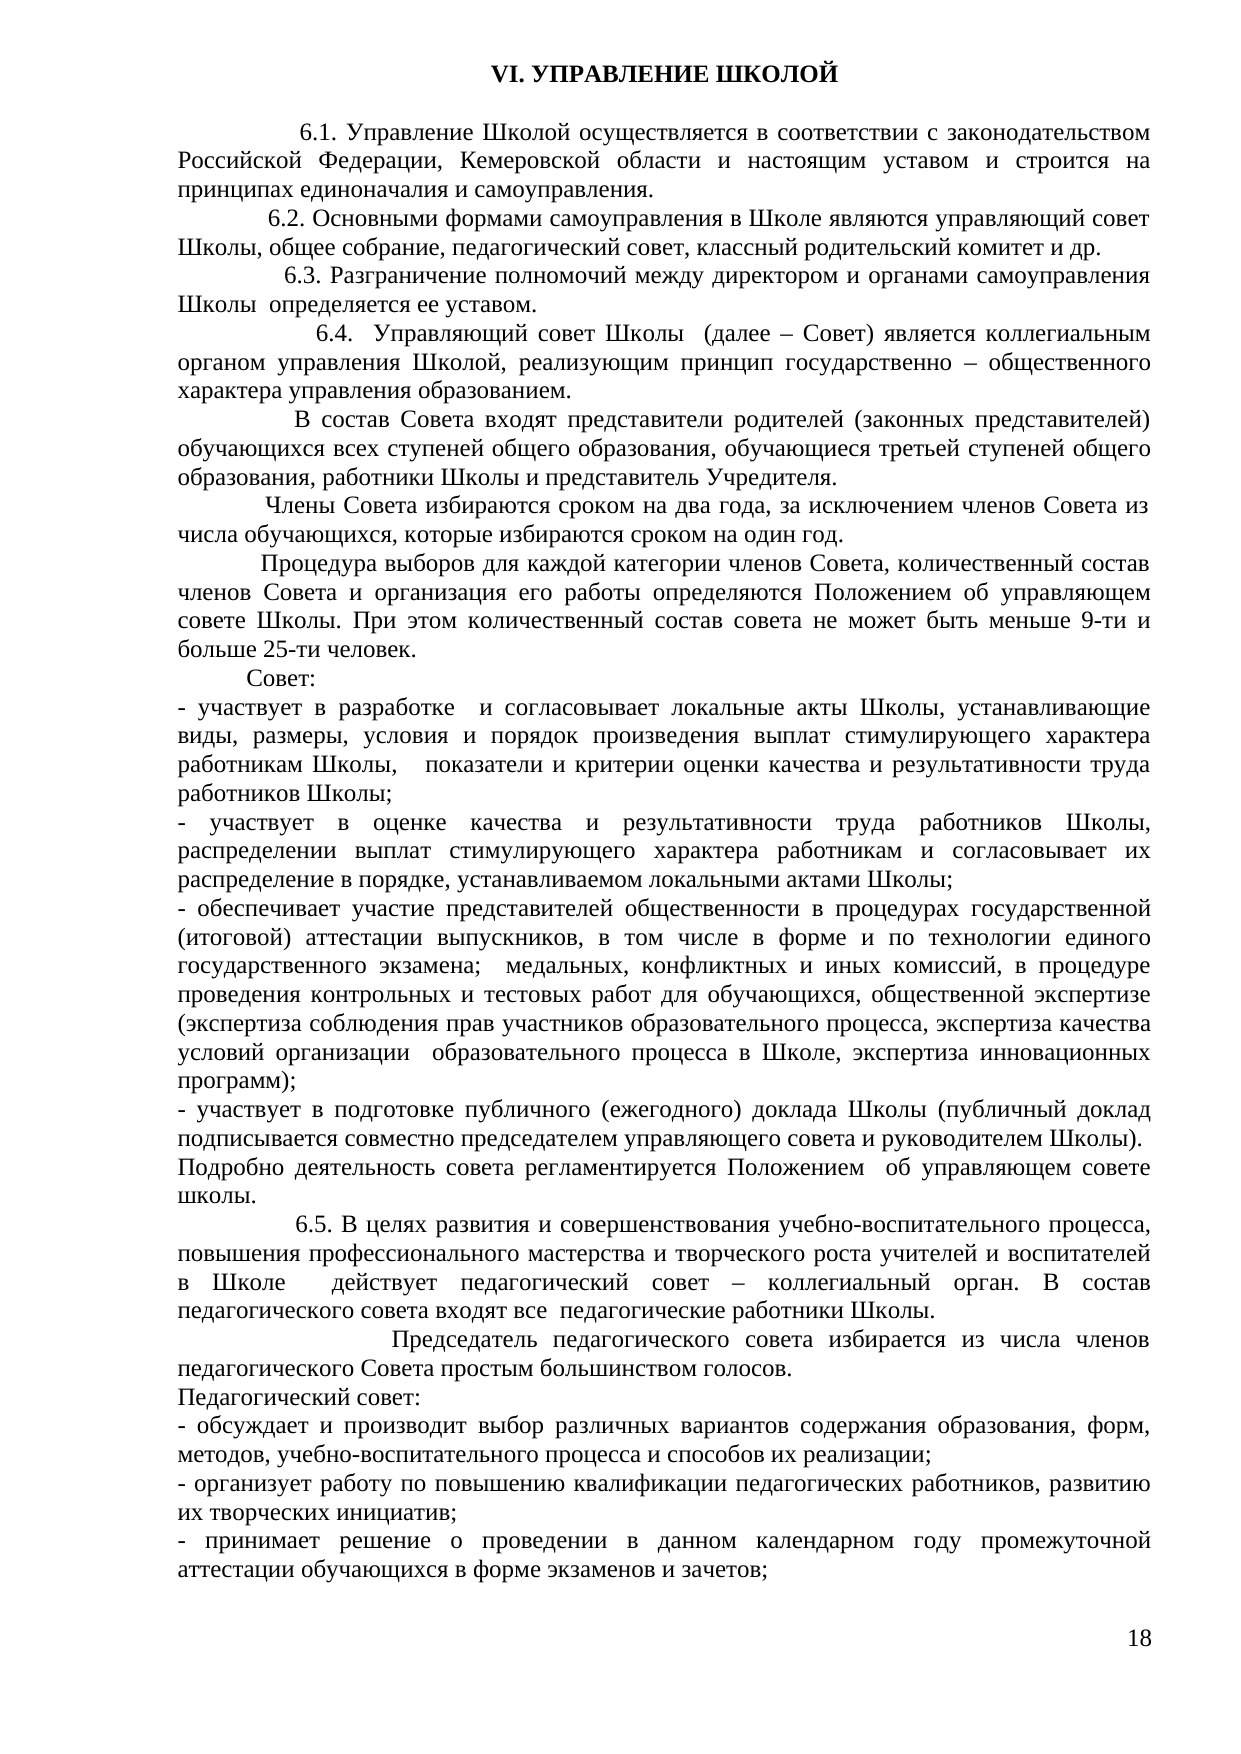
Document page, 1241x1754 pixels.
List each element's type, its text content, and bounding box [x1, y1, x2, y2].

text Педагогический совет: [177, 1382, 1152, 1410]
text Члены Совета избираются сроком на два года, за исключением членов Совета из числа обучающихся, которые избираются сроком на один год. [177, 490, 1152, 548]
text Председатель педагогического совета избирается из числа членов педагогического Совета простым большинством голосов. [177, 1324, 1152, 1382]
text - обеспечивает участие представителей общественности в процедурах государственной (итоговой) аттестации выпускников, в том числе в форме и по технологии единого государственного экзамена; медальных, конфликтных и иных комиссий, в процедуре проведения контрольных и тестовых работ для обучающихся, общественной экспертизе (экспертиза соблюдения прав участников образовательного процесса, экспертиза качества условий организации образовательного процесса в Школе, экспертиза инновационных программ); [177, 893, 1152, 1094]
text 6.4. Управляющий совет Школы (далее – Совет) является коллегиальным органом управления Школой, реализующим принцип государственно – общественного характера управления образованием. [177, 318, 1152, 404]
text В состав Совета входят представители родителей (законных представителей) обучающихся всех ступеней общего образования, обучающиеся третьей ступеней общего образования, работники Школы и представитель Учредителя. [177, 404, 1152, 490]
text - участвует в оценке качества и результативности труда работников Школы, распределении выплат стимулирующего характера работникам и согласовывает их распределение в порядке, устанавливаемом локальными актами Школы; [177, 807, 1152, 893]
text Процедура выборов для каждой категории членов Совета, количественный состав членов Совета и организация его работы определяются Положением об управляющем совете Школы. При этом количественный состав совета не может быть меньше 9-ти и больше 25-ти человек. [177, 548, 1152, 663]
text 6.5. В целях развития и совершенствования учебно-воспитательного процесса, повышения профессионального мастерства и творческого роста учителей и воспитателей в Школе действует педагогический совет – коллегиальный орган. В состав педагогического совета входят все педагогические работники Школы. [177, 1209, 1152, 1324]
text Подробно деятельность совета регламентируется Положением об управляющем совете школы. [177, 1152, 1152, 1209]
text - участвует в подготовке публичного (ежегодного) доклада Школы (публичный доклад подписывается совместно председателем управляющего совета и руководителем Школы). [177, 1094, 1152, 1152]
text VI. УПРАВЛЕНИЕ ШКОЛОЙ [177, 59, 1152, 88]
text - обсуждает и производит выбор различных вариантов содержания образования, форм, методов, учебно-воспитательного процесса и способов их реализации; [177, 1410, 1152, 1468]
text - участвует в разработке и согласовывает локальные акты Школы, устанавливающие виды, размеры, условия и порядок произведения выплат стимулирующего характера работникам Школы, показатели и критерии оценки качества и результативности труда работников Школы; [177, 692, 1152, 807]
text Совет: [177, 663, 1152, 692]
text - принимает решение о проведении в данном календарном году промежуточной аттестации обучающихся в форме экзаменов и зачетов; [177, 1525, 1152, 1583]
text 6.1. Управление Школой осуществляется в соответствии с законодательством Российской Федерации, Кемеровской области и настоящим уставом и строится на принципах единоначалия и самоуправления. [177, 117, 1152, 203]
text 6.2. Основными формами самоуправления в Школе являются управляющий совет Школы, общее собрание, педагогический совет, классный родительский комитет и др. [177, 203, 1152, 260]
text - организует работу по повышению квалификации педагогических работников, развитию их творческих инициатив; [177, 1468, 1152, 1525]
text 6.3. Разграничение полномочий между директором и органами самоуправления Школы определяется ее уставом. [177, 260, 1152, 318]
